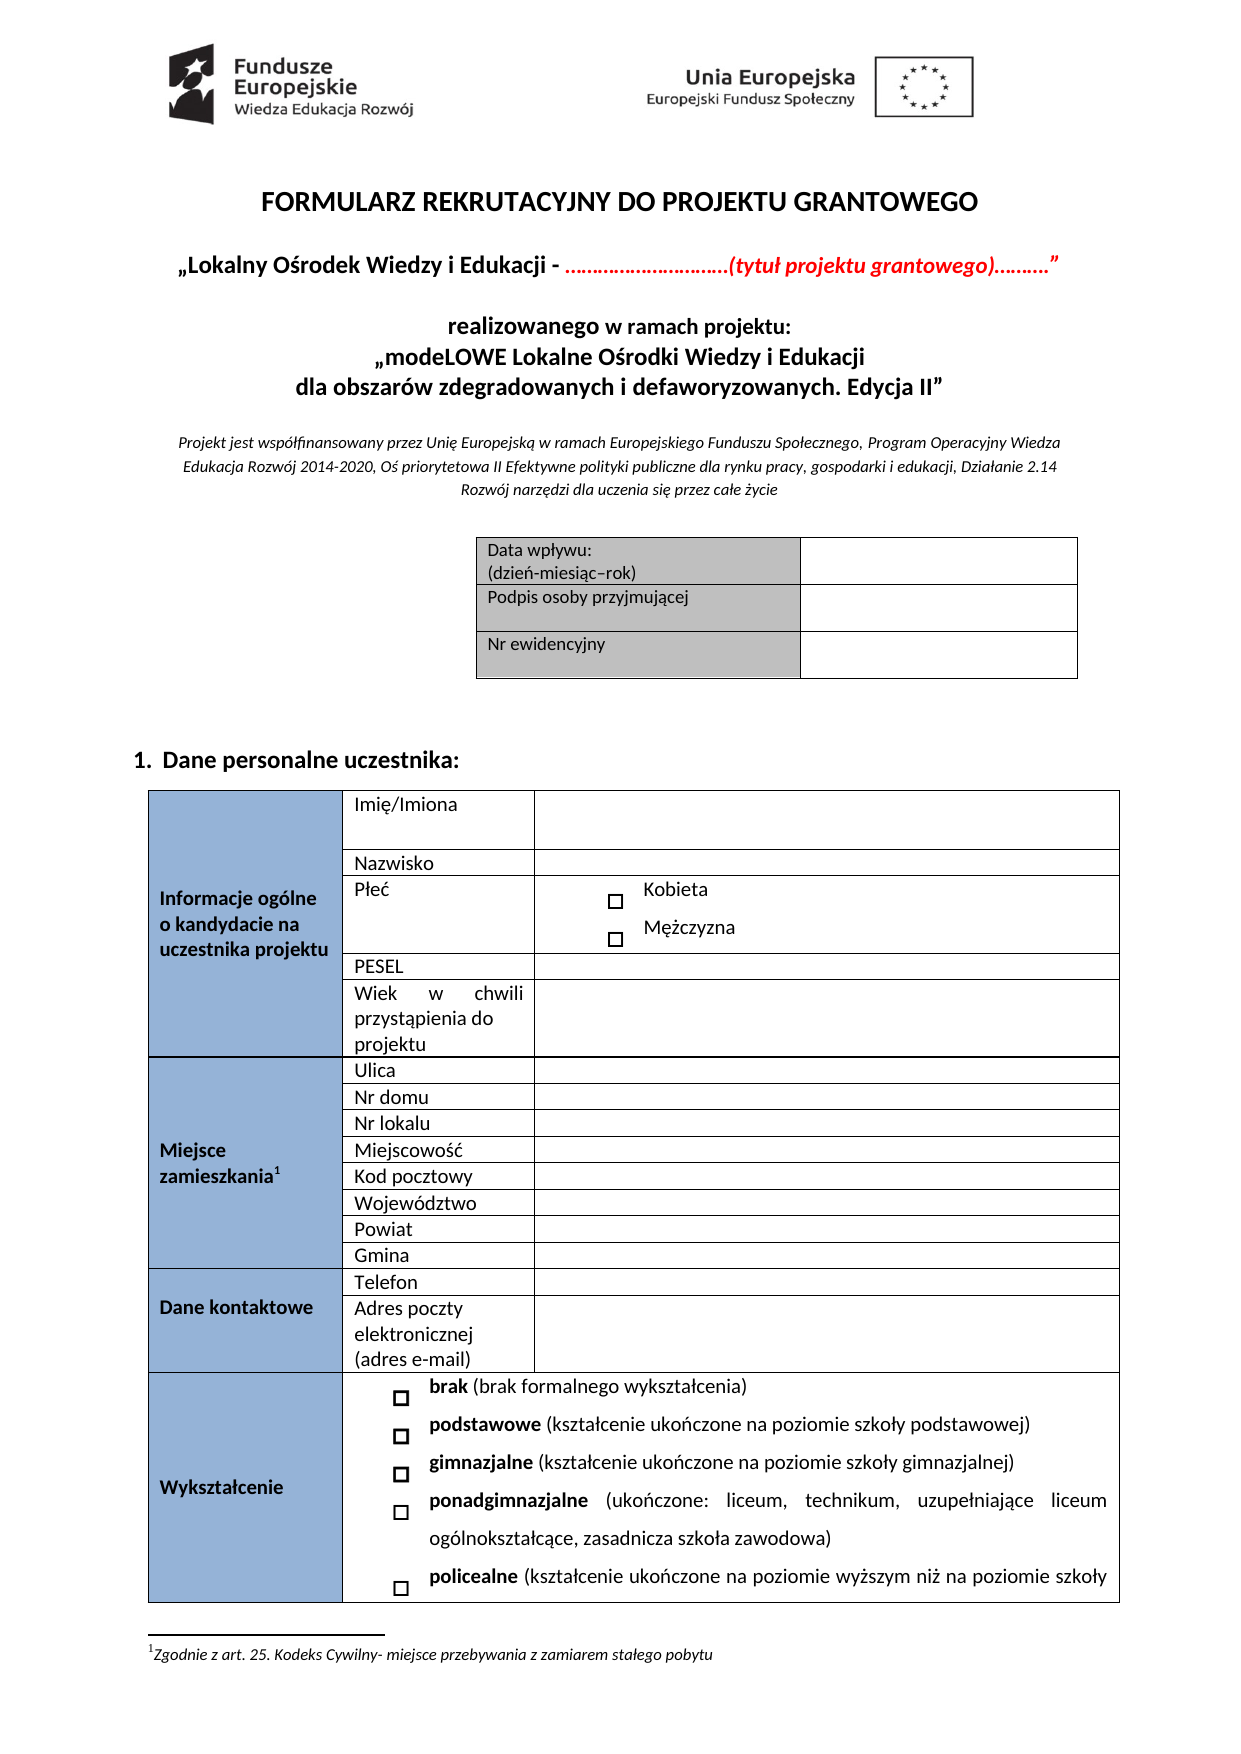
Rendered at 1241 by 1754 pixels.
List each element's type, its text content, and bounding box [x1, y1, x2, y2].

table_cell [535, 954, 1119, 979]
table_cell Kod pocztowy [343, 1163, 534, 1189]
table_cell Województwo [343, 1190, 534, 1215]
table_cell [535, 1058, 1119, 1083]
text „modeLOWE Lokalne Ośrodki Wiedzy i Edukacji [148, 341, 1091, 371]
table_header [535, 791, 1119, 849]
table_header Informacje ogólne o kandydacie na uczestnika projektu [149, 791, 342, 1056]
table_cell [535, 850, 1119, 875]
table_cell Miejscowość [343, 1137, 534, 1162]
table_cell PESEL [343, 954, 534, 979]
table_cell [801, 632, 1077, 677]
table_header [801, 538, 1077, 584]
table_cell [535, 1190, 1119, 1215]
table_cell Nr lokalu [343, 1110, 534, 1136]
table_cell Nr domu [343, 1084, 534, 1109]
text dla obszarów zdegradowanych i defaworyzowanych. Edycja II” [148, 371, 1091, 402]
table_cell [535, 1243, 1119, 1268]
table_cell Nr ewidencyjny [477, 632, 800, 677]
table_cell Miejsce zamieszkania [149, 1058, 342, 1268]
table_cell Podpis osoby przyjmującej [477, 585, 800, 631]
table_cell [535, 1110, 1119, 1136]
table_cell Adres poczty elektronicznej (adres e-mail) [343, 1296, 534, 1372]
picture [147, 23, 1000, 143]
list Dane personalne uczestnika: [133, 744, 1093, 775]
text „Lokalny Ośrodek Wiedzy i Edukacji - …………………………(tytuł projektu grantowego)……….” [148, 249, 1093, 280]
table_cell [535, 980, 1119, 1056]
table_cell Powiat [343, 1216, 534, 1242]
table_cell [535, 1137, 1119, 1162]
table_cell Wykształcenie [149, 1373, 342, 1602]
table_cell Gmina [343, 1243, 534, 1268]
table_cell Kobieta Mężczyzna [535, 876, 1119, 953]
table_cell [535, 1296, 1119, 1372]
table_cell [535, 1269, 1119, 1294]
table_cell Ulica [343, 1058, 534, 1083]
table_cell [535, 1163, 1119, 1189]
table_cell Płeć [343, 876, 534, 953]
table_cell Wiek w chwili przystąpienia do projektu [343, 980, 534, 1056]
table_header Imię/Imiona [343, 791, 534, 849]
table_cell [535, 1084, 1119, 1109]
table_header Data wpływu: (dzień-miesiąc–rok) [477, 538, 800, 584]
table_cell [801, 585, 1077, 631]
text FORMULARZ REKRUTACYJNY DO PROJEKTU GRANTOWEGO [148, 183, 1093, 219]
text realizowanego w ramach projektu: [148, 310, 1091, 341]
table_cell Telefon [343, 1269, 534, 1294]
table_cell [535, 1216, 1119, 1242]
text Projekt jest współfinansowany przez Unię Europejską w ramach Europejskiego Funduszu Społecznego, Program Operacyjny Wiedza Edukacja Rozwój 2014-2020, Oś priorytetowa II Efektywne polityki publiczne dla rynku pracy, gospodarki i edukacji, Działanie 2.14 Rozwój narzędzi dla uczenia się przez całe życie [148, 432, 1093, 499]
table_cell Dane kontaktowe [149, 1269, 342, 1372]
table_cell Nazwisko [343, 850, 534, 875]
